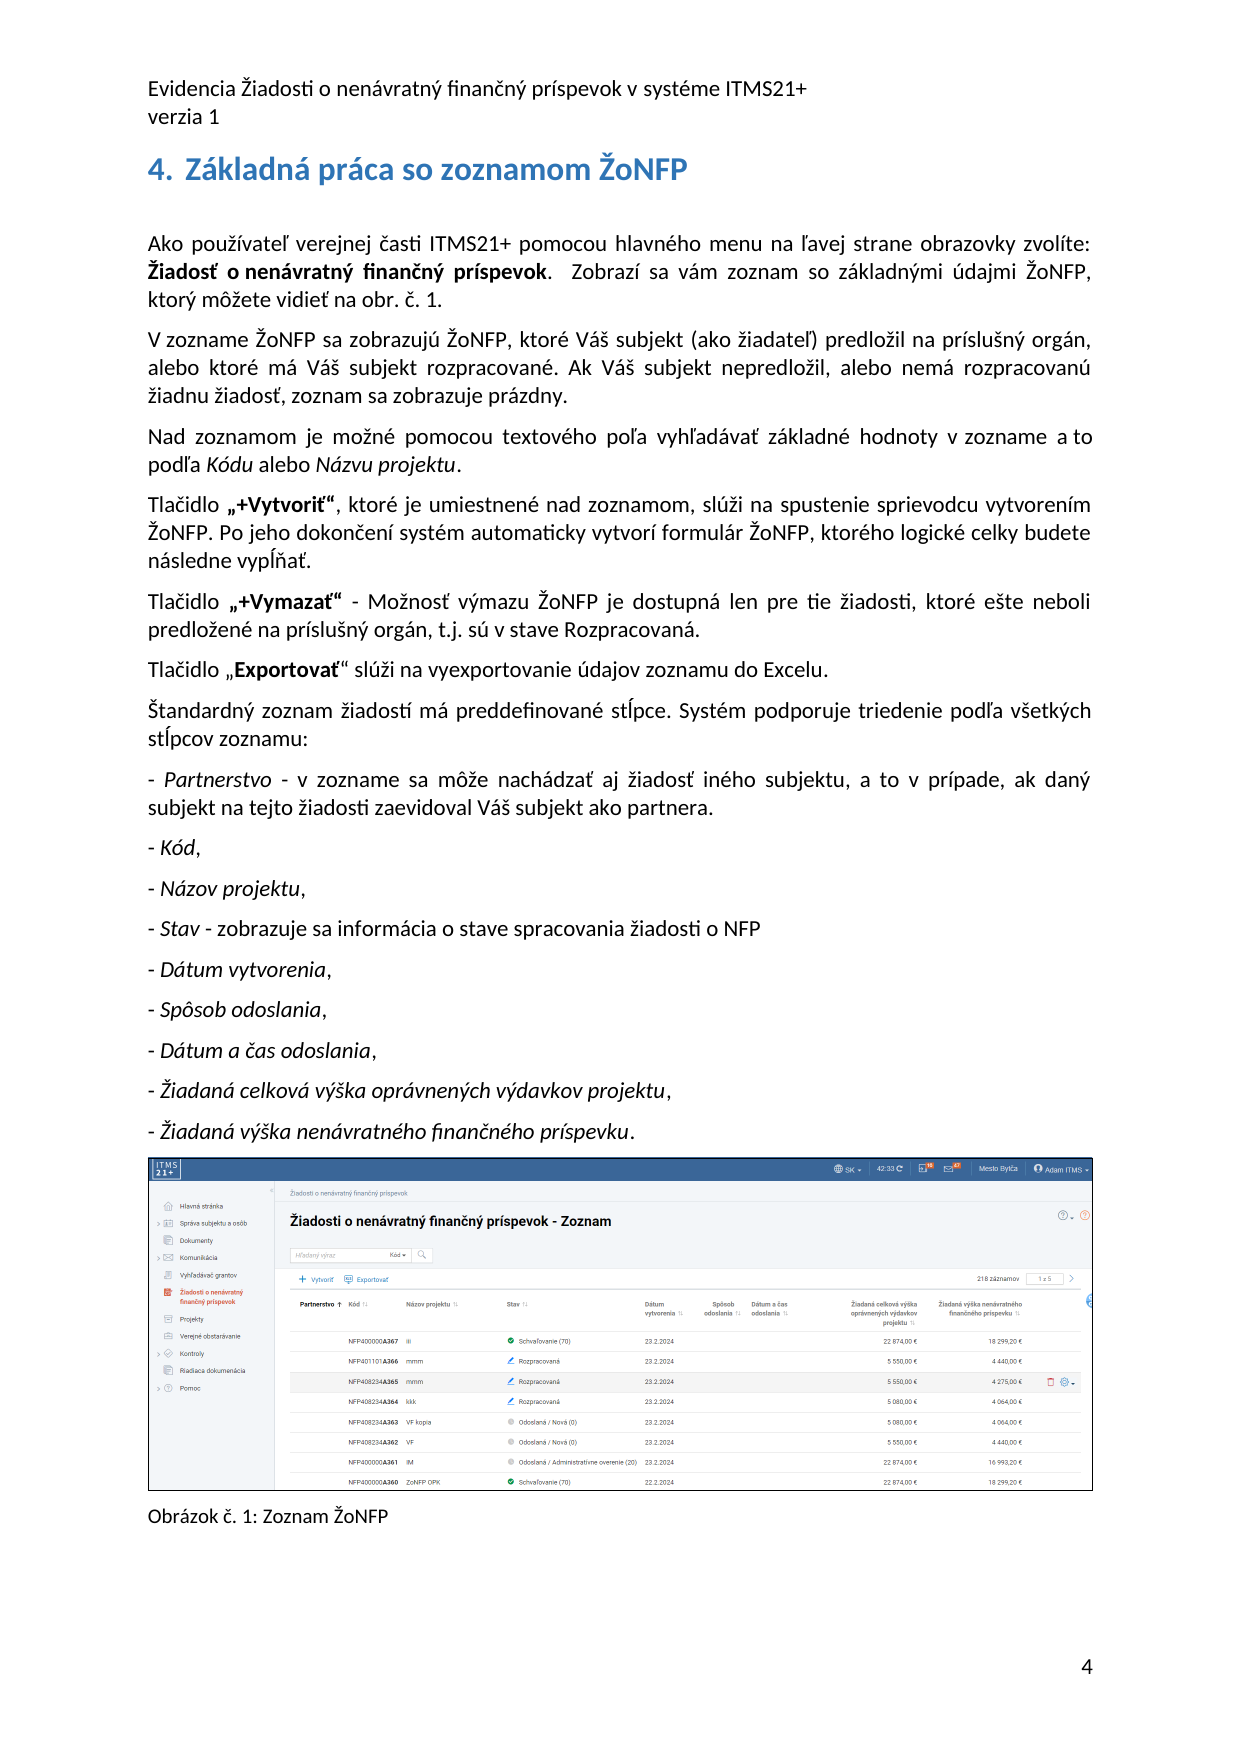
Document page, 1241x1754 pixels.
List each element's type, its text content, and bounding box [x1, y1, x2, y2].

text Nad zoznamom je možné pomocou textového poľa vyhľadávať základné hodnoty v zozname a to podľa Kódu alebo Názvu projektu. [148, 422, 1093, 478]
text Tlačidlo „Exportovať“ slúži na vyexportovanie údajov zoznamu do Excelu. [148, 656, 1093, 684]
subtitle Základná práca so zoznamom ŽoNFP [148, 148, 1093, 188]
text Tlačidlo „+Vymazať“ - Možnosť výmazu ŽoNFP je dostupná len pre tie žiadosti, ktoré ešte neboli predložené na príslušný orgán, t.j. sú v stave Rozpracovaná. [148, 587, 1093, 643]
text - Žiadaná výška nenávratného finančného príspevku. [148, 1117, 1093, 1145]
text - Kód, [148, 833, 1093, 861]
text - Žiadaná celková výška oprávnených výdavkov projektu, [148, 1076, 1093, 1104]
picture [149, 1159, 1092, 1490]
text V zozname ŽoNFP sa zobrazujú ŽoNFP, ktoré Váš subjekt (ako žiadateľ) predložil na príslušný orgán, alebo ktoré má Váš subjekt rozpracované. Ak Váš subjekt nepredložil, alebo nemá rozpracovanú žiadnu žiadosť, zoznam sa zobrazuje prázdny. [148, 325, 1093, 409]
text - Názov projektu, [148, 874, 1093, 902]
text - Spôsob odoslania, [148, 995, 1093, 1023]
text - Stav - zobrazuje sa informácia o stave spracovania žiadosti o NFP [148, 914, 1093, 942]
text - Partnerstvo - v zozname sa môže nachádzať aj žiadosť iného subjektu, a to v prípade, ak daný subjekt na tejto žiadosti zaevidoval Váš subjekt ako partnera. [148, 765, 1093, 821]
text - Dátum a čas odoslania, [148, 1036, 1093, 1064]
text - Dátum vytvorenia, [148, 955, 1093, 983]
text Ako používateľ verejnej časti ITMS21+ pomocou hlavného menu na ľavej strane obrazovky zvolíte: Žiadosť o nenávratný finančný príspevok. Zobrazí sa vám zoznam so základnými údajmi ŽoNFP, ktorý môžete vidieť na obr. č. 1. [148, 229, 1093, 313]
text Štandardný zoznam žiadostí má preddefinované stĺpce. Systém podporuje triedenie podľa všetkých stĺpcov zoznamu: [148, 696, 1093, 752]
text Obrázok č. 1: Zoznam ŽoNFP [148, 1503, 1093, 1529]
text Tlačidlo „+Vytvoriť“, ktoré je umiestnené nad zoznamom, slúži na spustenie sprievodcu vytvorením ŽoNFP. Po jeho dokončení systém automaticky vytvorí formulár ŽoNFP, ktorého logické celky budete následne vypĺňať. [148, 491, 1093, 574]
